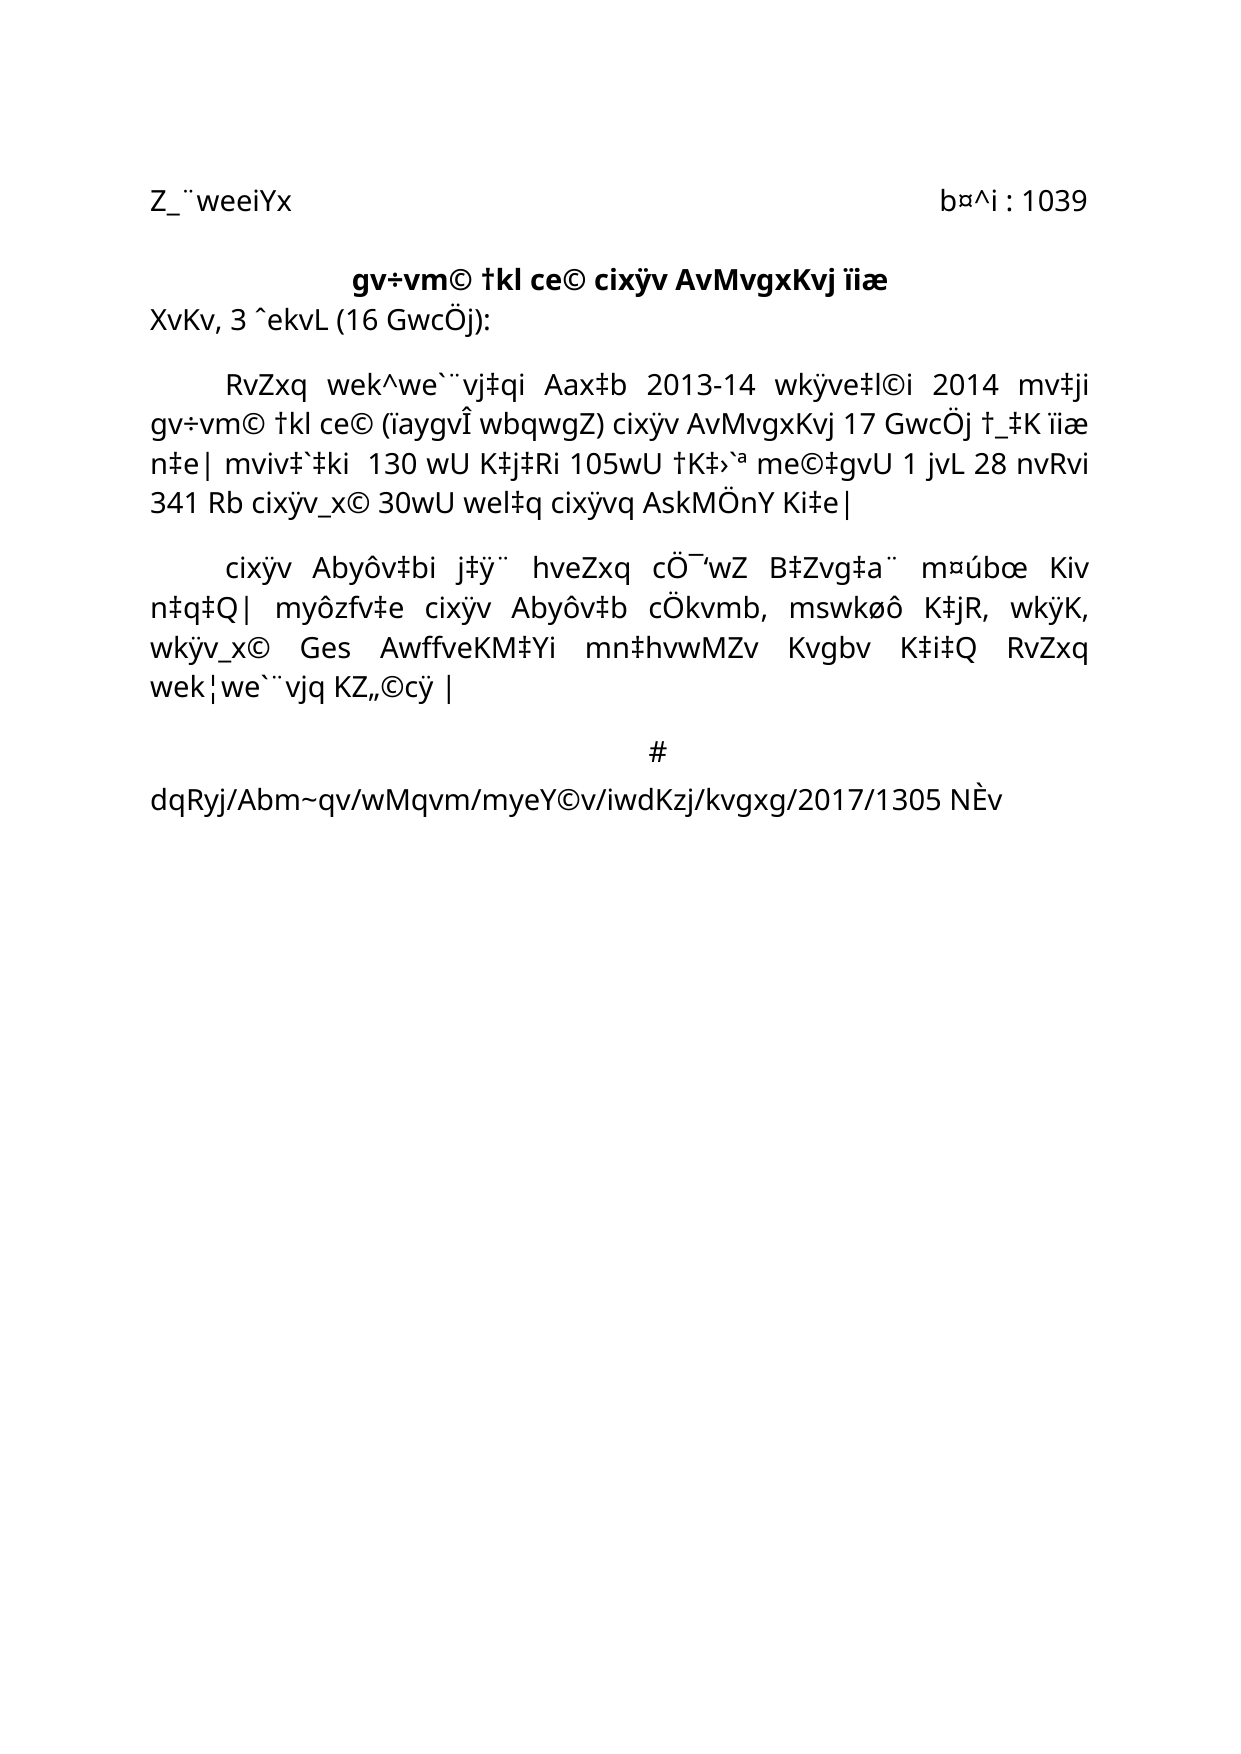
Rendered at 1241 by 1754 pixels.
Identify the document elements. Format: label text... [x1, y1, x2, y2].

text Z_¨weeiYx b¤^i : 1039 [150, 180, 1090, 220]
text dqRyj/Abm~qv/wMqvm/myeY©v/iwdKzj/kvgxg/2017/1305 NÈv [150, 779, 1090, 819]
text XvKv, 3 ˆekvL (16 GwcÖj): [150, 299, 1088, 339]
text RvZxq wek^we`¨vj‡qi Aax‡b 2013-14 wkÿve‡l©i 2014 mv‡ji gv÷vm© †kl ce© (ïaygvÎ wbqwgZ) cixÿv AvMvgxKvj 17 GwcÖj †_‡K ïiæ n‡e| mviv‡`‡ki 130 wU K‡j‡Ri 105wU †K‡›`ª me©‡gvU 1 jvL 28 nvRvi 341 Rb cixÿv_x© 30wU wel‡q cixÿvq AskMÖnY Ki‡e| [150, 364, 1090, 522]
text gv÷vm© †kl ce© cixÿv AvMvgxKvj ïiæ [150, 259, 1090, 299]
text # [150, 731, 1090, 771]
text cixÿv Abyôv‡bi j‡ÿ¨ hveZxq cÖ¯‘wZ B‡Zvg‡a¨ m¤úbœ Kiv n‡q‡Q| myôzfv‡e cixÿv Abyôv‡b cÖkvmb, mswkøô K‡jR, wkÿK, wkÿv_x© Ges AwffveKM‡Yi mn‡hvwMZv Kvgbv K‡i‡Q RvZxq wek¦we`¨vjq KZ„©cÿ | [150, 547, 1090, 706]
